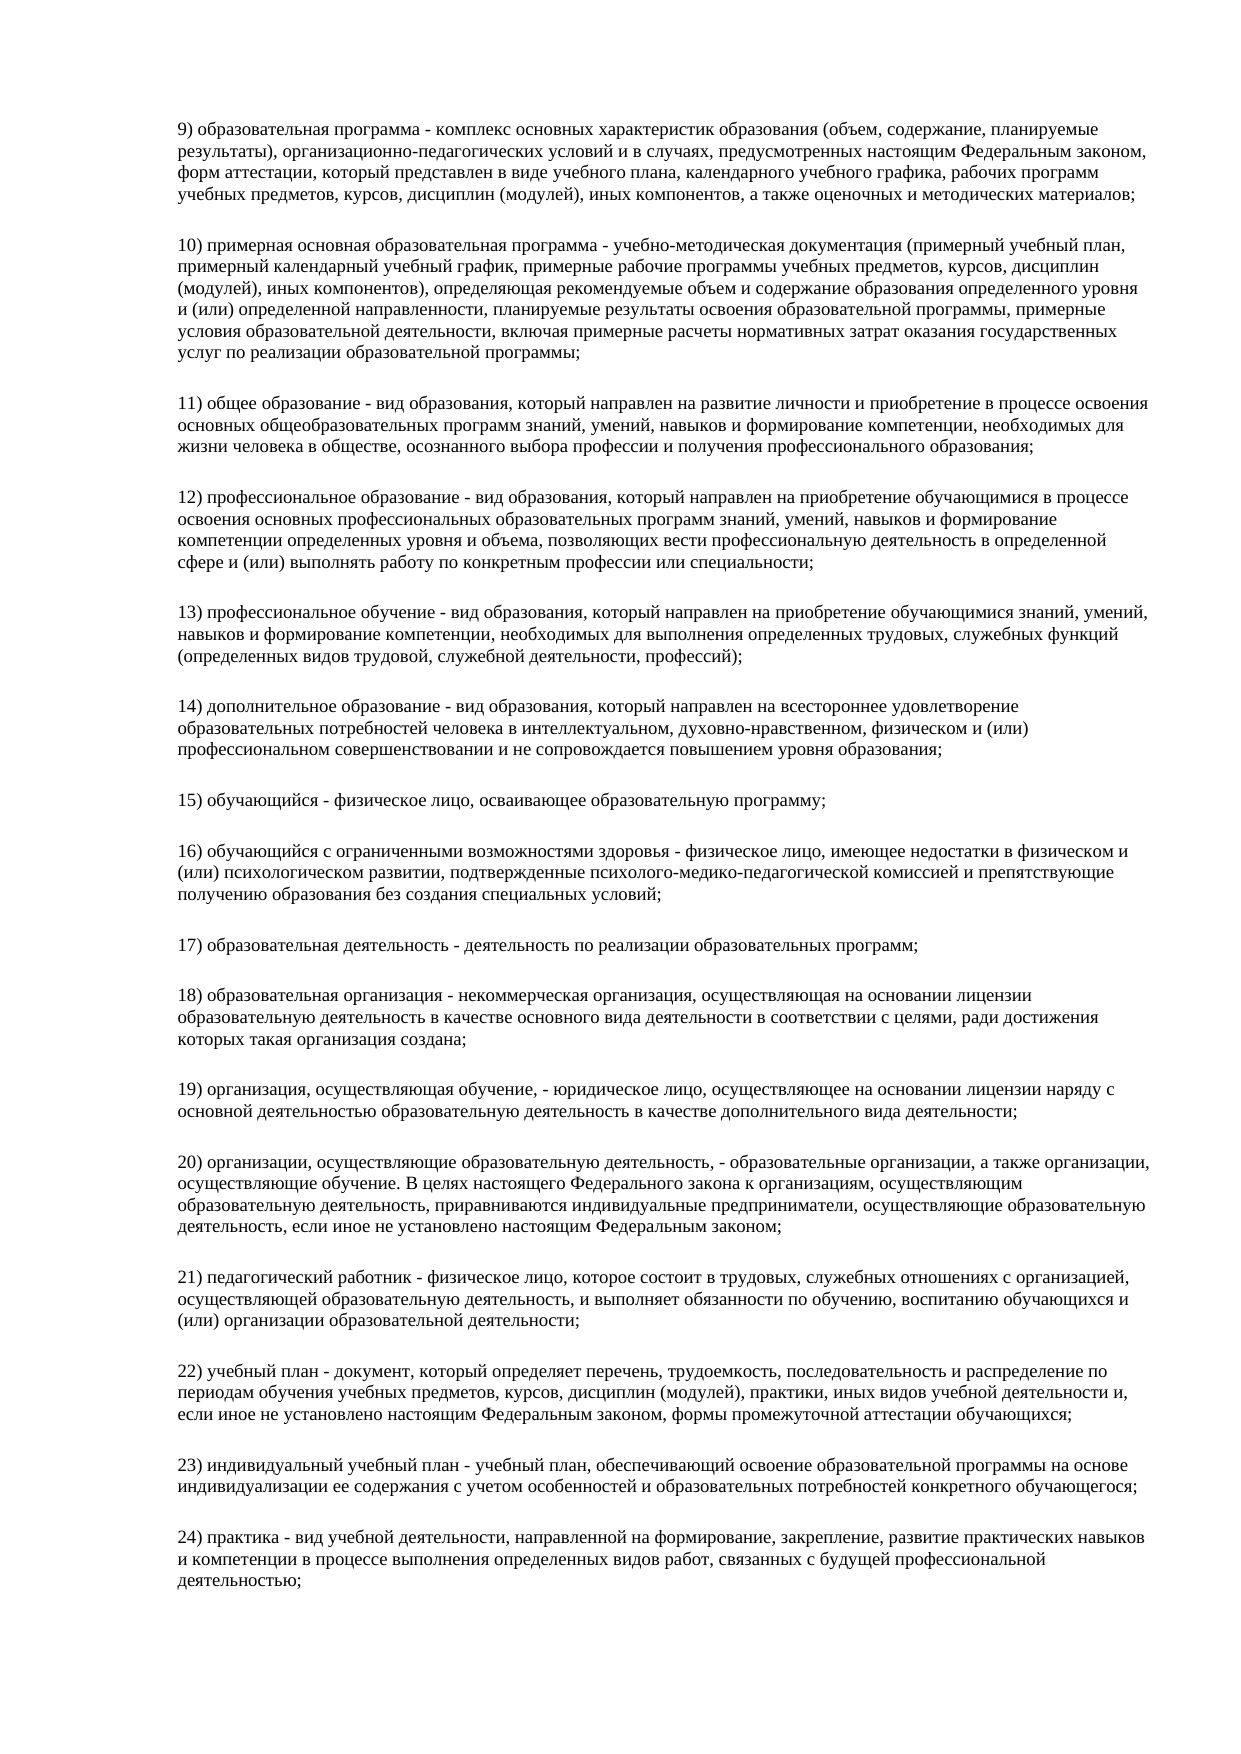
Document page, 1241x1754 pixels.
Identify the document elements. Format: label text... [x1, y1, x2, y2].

text 18) образовательная организация - некоммерческая организация, осуществляющая на основании лицензии образовательную деятельность в качестве основного вида деятельности в соответствии с целями, ради достижения которых такая организация создана; [177, 984, 1152, 1049]
text 21) педагогический работник - физическое лицо, которое состоит в трудовых, служебных отношениях с организацией, осуществляющей образовательную деятельность, и выполняет обязанности по обучению, воспитанию обучающихся и (или) организации образовательной деятельности; [177, 1266, 1152, 1331]
text 17) образовательная деятельность - деятельность по реализации образовательных программ; [177, 934, 1152, 955]
text 9) образовательная программа - комплекс основных характеристик образования (объем, содержание, планируемые результаты), организационно-педагогических условий и в случаях, предусмотренных настоящим Федеральным законом, форм аттестации, который представлен в виде учебного плана, календарного учебного графика, рабочих программ учебных предметов, курсов, дисциплин (модулей), иных компонентов, а также оценочных и методических материалов; [177, 118, 1152, 204]
text 14) дополнительное образование - вид образования, который направлен на всестороннее удовлетворение образовательных потребностей человека в интеллектуальном, духовно-нравственном, физическом и (или) профессиональном совершенствовании и не сопровождается повышением уровня образования; [177, 695, 1152, 760]
text 22) учебный план - документ, который определяет перечень, трудоемкость, последовательность и распределение по периодам обучения учебных предметов, курсов, дисциплин (модулей), практики, иных видов учебной деятельности и, если иное не установлено настоящим Федеральным законом, формы промежуточной аттестации обучающихся; [177, 1360, 1152, 1424]
text 12) профессиональное образование - вид образования, который направлен на приобретение обучающимися в процессе освоения основных профессиональных образовательных программ знаний, умений, навыков и формирование компетенции определенных уровня и объема, позволяющих вести профессиональную деятельность в определенной сфере и (или) выполнять работу по конкретным профессии или специальности; [177, 486, 1152, 572]
text 13) профессиональное обучение - вид образования, который направлен на приобретение обучающимися знаний, умений, навыков и формирование компетенции, необходимых для выполнения определенных трудовых, служебных функций (определенных видов трудовой, служебной деятельности, профессий); [177, 601, 1152, 666]
text 10) примерная основная образовательная программа - учебно-методическая документация (примерный учебный план, примерный календарный учебный график, примерные рабочие программы учебных предметов, курсов, дисциплин (модулей), иных компонентов), определяющая рекомендуемые объем и содержание образования определенного уровня и (или) определенной направленности, планируемые результаты освоения образовательной программы, примерные условия образовательной деятельности, включая примерные расчеты нормативных затрат оказания государственных услуг по реализации образовательной программы; [177, 233, 1152, 363]
text 15) обучающийся - физическое лицо, осваивающее образовательную программу; [177, 789, 1152, 811]
text 23) индивидуальный учебный план - учебный план, обеспечивающий освоение образовательной программы на основе индивидуализации ее содержания с учетом особенностей и образовательных потребностей конкретного обучающегося; [177, 1454, 1152, 1497]
text 11) общее образование - вид образования, который направлен на развитие личности и приобретение в процессе освоения основных общеобразовательных программ знаний, умений, навыков и формирование компетенции, необходимых для жизни человека в обществе, осознанного выбора профессии и получения профессионального образования; [177, 392, 1152, 457]
text 19) организация, осуществляющая обучение, - юридическое лицо, осуществляющее на основании лицензии наряду с основной деятельностью образовательную деятельность в качестве дополнительного вида деятельности; [177, 1078, 1152, 1121]
text 20) организации, осуществляющие образовательную деятельность, - образовательные организации, а также организации, осуществляющие обучение. В целях настоящего Федерального закона к организациям, осуществляющим образовательную деятельность, приравниваются индивидуальные предприниматели, осуществляющие образовательную деятельность, если иное не установлено настоящим Федеральным законом; [177, 1151, 1152, 1237]
text 16) обучающийся с ограниченными возможностями здоровья - физическое лицо, имеющее недостатки в физическом и (или) психологическом развитии, подтвержденные психолого-медико-педагогической комиссией и препятствующие получению образования без создания специальных условий; [177, 840, 1152, 904]
text 24) практика - вид учебной деятельности, направленной на формирование, закрепление, развитие практических навыков и компетенции в процессе выполнения определенных видов работ, связанных с будущей профессиональной деятельностью; [177, 1526, 1152, 1591]
